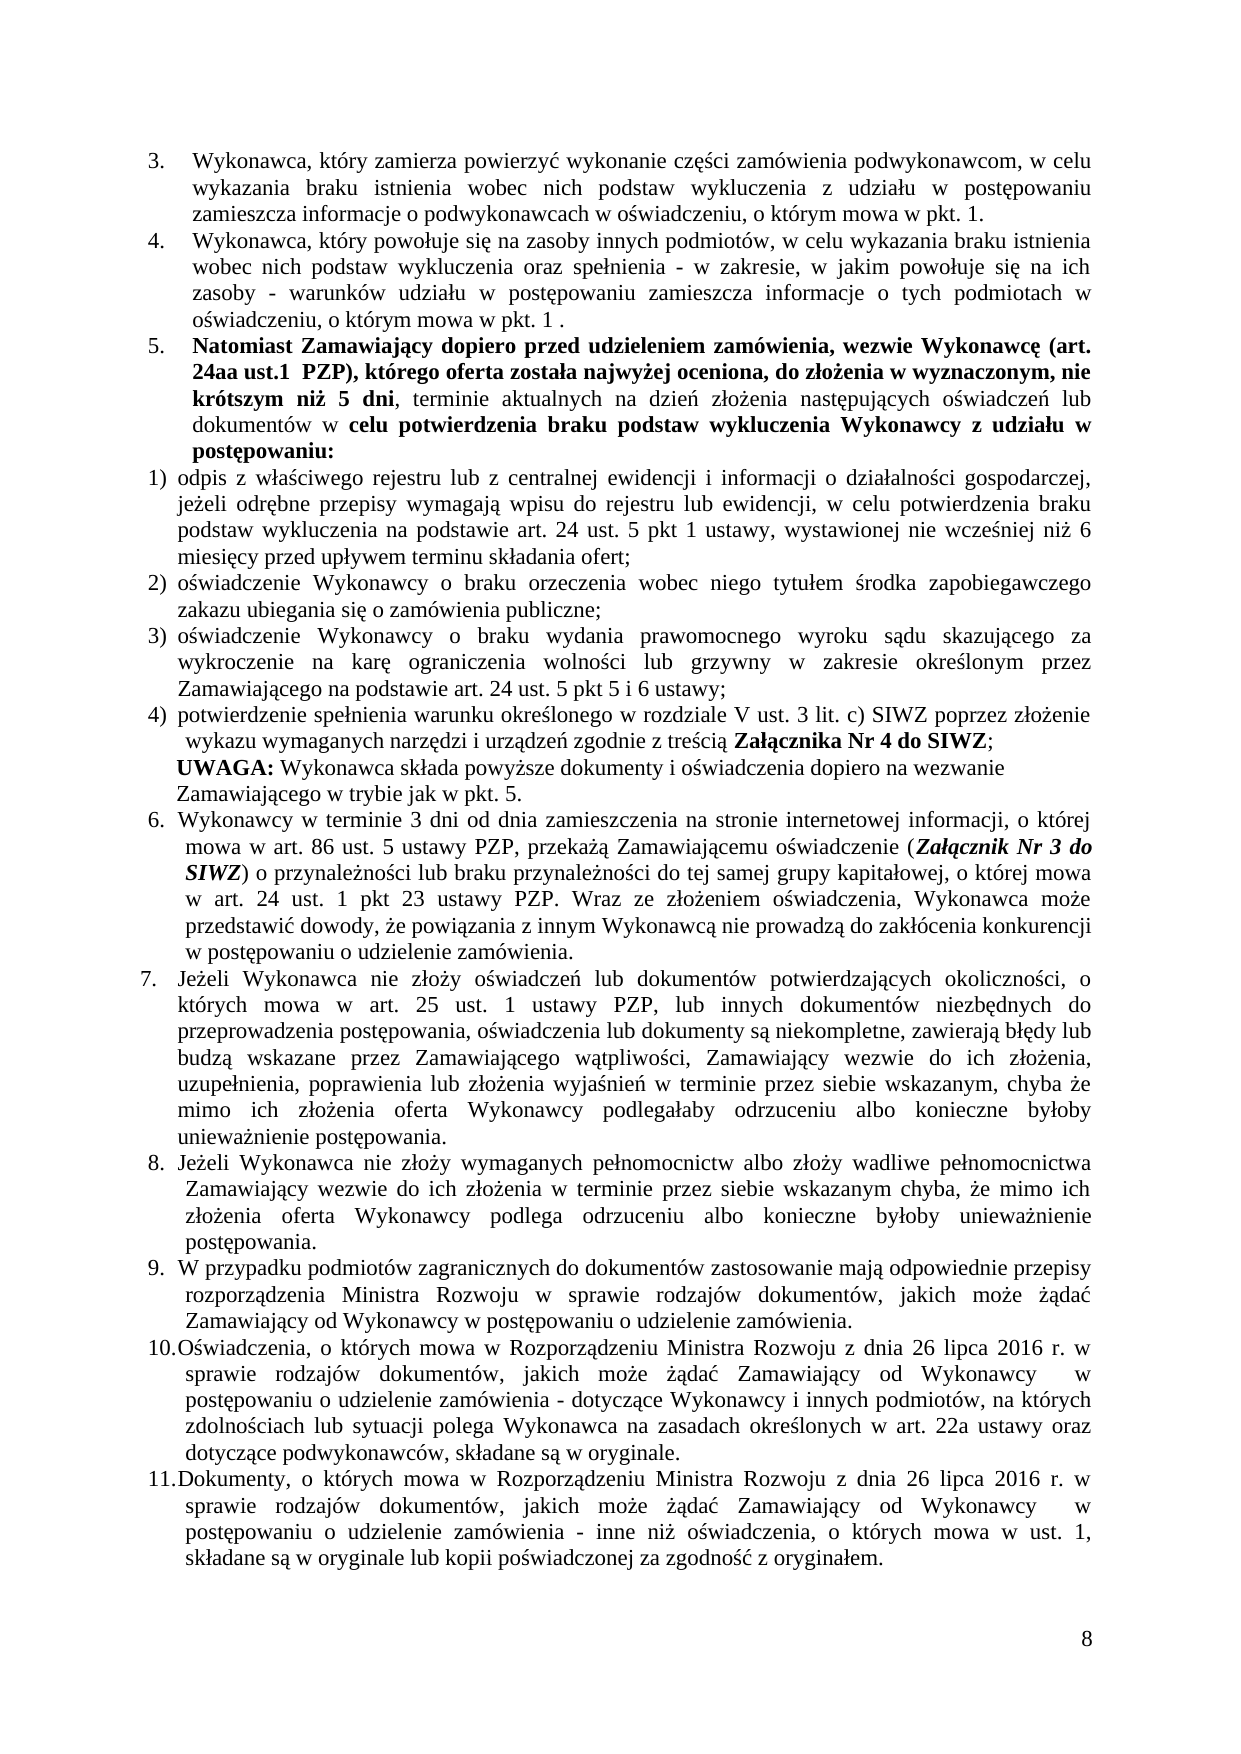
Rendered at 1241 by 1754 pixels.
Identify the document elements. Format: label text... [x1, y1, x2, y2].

list Dokumenty, o których mowa w Rozporządzeniu Ministra Rozwoju z dnia 26 lipca 2016 r. w sprawie rodzajów dokumentów, jakich może żądać Zamawiający od Wykonawcy w postępowaniu o udzielenie zamówienia - inne niż oświadczenia, o których mowa w ust. 1, składane są w oryginale lub kopii poświadczonej za zgodność z oryginałem. [148, 1465, 1093, 1571]
list odpis z właściwego rejestru lub z centralnej ewidencji i informacji o działalności gospodarczej, jeżeli odrębne przepisy wymagają wpisu do rejestru lub ewidencji, w celu potwierdzenia braku podstaw wykluczenia na podstawie art. 24 ust. 5 pkt 1 ustawy, wystawionej nie wcześniej niż 6 miesięcy przed upływem terminu składania ofert; [148, 464, 1093, 569]
list Jeżeli Wykonawca nie złoży oświadczeń lub dokumentów potwierdzających okoliczności, o których mowa w art. 25 ust. 1 ustawy PZP, lub innych dokumentów niezbędnych do przeprowadzenia postępowania, oświadczenia lub dokumenty są niekompletne, zawierają błędy lub budzą wskazane przez Zamawiającego wątpliwości, Zamawiający wezwie do ich złożenia, uzupełnienia, poprawienia lub złożenia wyjaśnień w terminie przez siebie wskazanym, chyba że mimo ich złożenia oferta Wykonawcy podlegałaby odrzuceniu albo konieczne byłoby unieważnienie postępowania. [140, 964, 1093, 1149]
list Jeżeli Wykonawca nie złoży wymaganych pełnomocnictw albo złoży wadliwe pełnomocnictwa Zamawiający wezwie do ich złożenia w terminie przez siebie wskazanym chyba, że mimo ich złożenia oferta Wykonawcy podlega odrzuceniu albo konieczne byłoby unieważnienie postępowania. [148, 1149, 1093, 1254]
list Wykonawcy w terminie 3 dni od dnia zamieszczenia na stronie internetowej informacji, o której mowa w art. 86 ust. 5 ustawy PZP, przekażą Zamawiającemu oświadczenie (Załącznik Nr 3 do SIWZ) o przynależności lub braku przynależności do tej samej grupy kapitałowej, o której mowa w art. 24 ust. 1 pkt 23 ustawy PZP. Wraz ze złożeniem oświadczenia, Wykonawca może przedstawić dowody, że powiązania z innym Wykonawcą nie prowadzą do zakłócenia konkurencji w postępowaniu o udzielenie zamówienia. [148, 806, 1093, 964]
list oświadczenie Wykonawcy o braku wydania prawomocnego wyroku sądu skazującego za wykroczenie na karę ograniczenia wolności lub grzywny w zakresie określonym przez Zamawiającego na podstawie art. 24 ust. 5 pkt 5 i 6 ustawy; [148, 622, 1093, 701]
list Wykonawca, który zamierza powierzyć wykonanie części zamówienia podwykonawcom, w celu wykazania braku istnienia wobec nich podstaw wykluczenia z udziału w postępowaniu zamieszcza informacje o podwykonawcach w oświadczeniu, o którym mowa w pkt. 1. [148, 148, 1093, 227]
text Zamawiającego w trybie jak w pkt. 5. [148, 780, 1093, 806]
list Oświadczenia, o których mowa w Rozporządzeniu Ministra Rozwoju z dnia 26 lipca 2016 r. w sprawie rodzajów dokumentów, jakich może żądać Zamawiający od Wykonawcy w postępowaniu o udzielenie zamówienia - dotyczące Wykonawcy i innych podmiotów, na których zdolnościach lub sytuacji polega Wykonawca na zasadach określonych w art. 22a ustawy oraz dotyczące podwykonawców, składane są w oryginale. [148, 1333, 1093, 1465]
list Natomiast Zamawiający dopiero przed udzieleniem zamówienia, wezwie Wykonawcę (art. 24aa ust.1 PZP), którego oferta została najwyżej oceniona, do złożenia w wyznaczonym, nie krótszym niż 5 dni, terminie aktualnych na dzień złożenia następujących oświadczeń lub dokumentów w celu potwierdzenia braku podstaw wykluczenia Wykonawcy z udziału w postępowaniu: [148, 332, 1093, 464]
text UWAGA: Wykonawca składa powyższe dokumenty i oświadczenia dopiero na wezwanie [148, 754, 1093, 780]
list oświadczenie Wykonawcy o braku orzeczenia wobec niego tytułem środka zapobiegawczego zakazu ubiegania się o zamówienia publiczne; [148, 569, 1093, 622]
list potwierdzenie spełnienia warunku określonego w rozdziale V ust. 3 lit. c) SIWZ poprzez złożenie wykazu wymaganych narzędzi i urządzeń zgodnie z treścią Załącznika Nr 4 do SIWZ; [148, 701, 1093, 754]
list Wykonawca, który powołuje się na zasoby innych podmiotów, w celu wykazania braku istnienia wobec nich podstaw wykluczenia oraz spełnienia - w zakresie, w jakim powołuje się na ich zasoby - warunków udziału w postępowaniu zamieszcza informacje o tych podmiotach w oświadczeniu, o którym mowa w pkt. 1 . [148, 227, 1093, 332]
list W przypadku podmiotów zagranicznych do dokumentów zastosowanie mają odpowiednie przepisy rozporządzenia Ministra Rozwoju w sprawie rodzajów dokumentów, jakich może żądać Zamawiający od Wykonawcy w postępowaniu o udzielenie zamówienia. [148, 1254, 1093, 1333]
